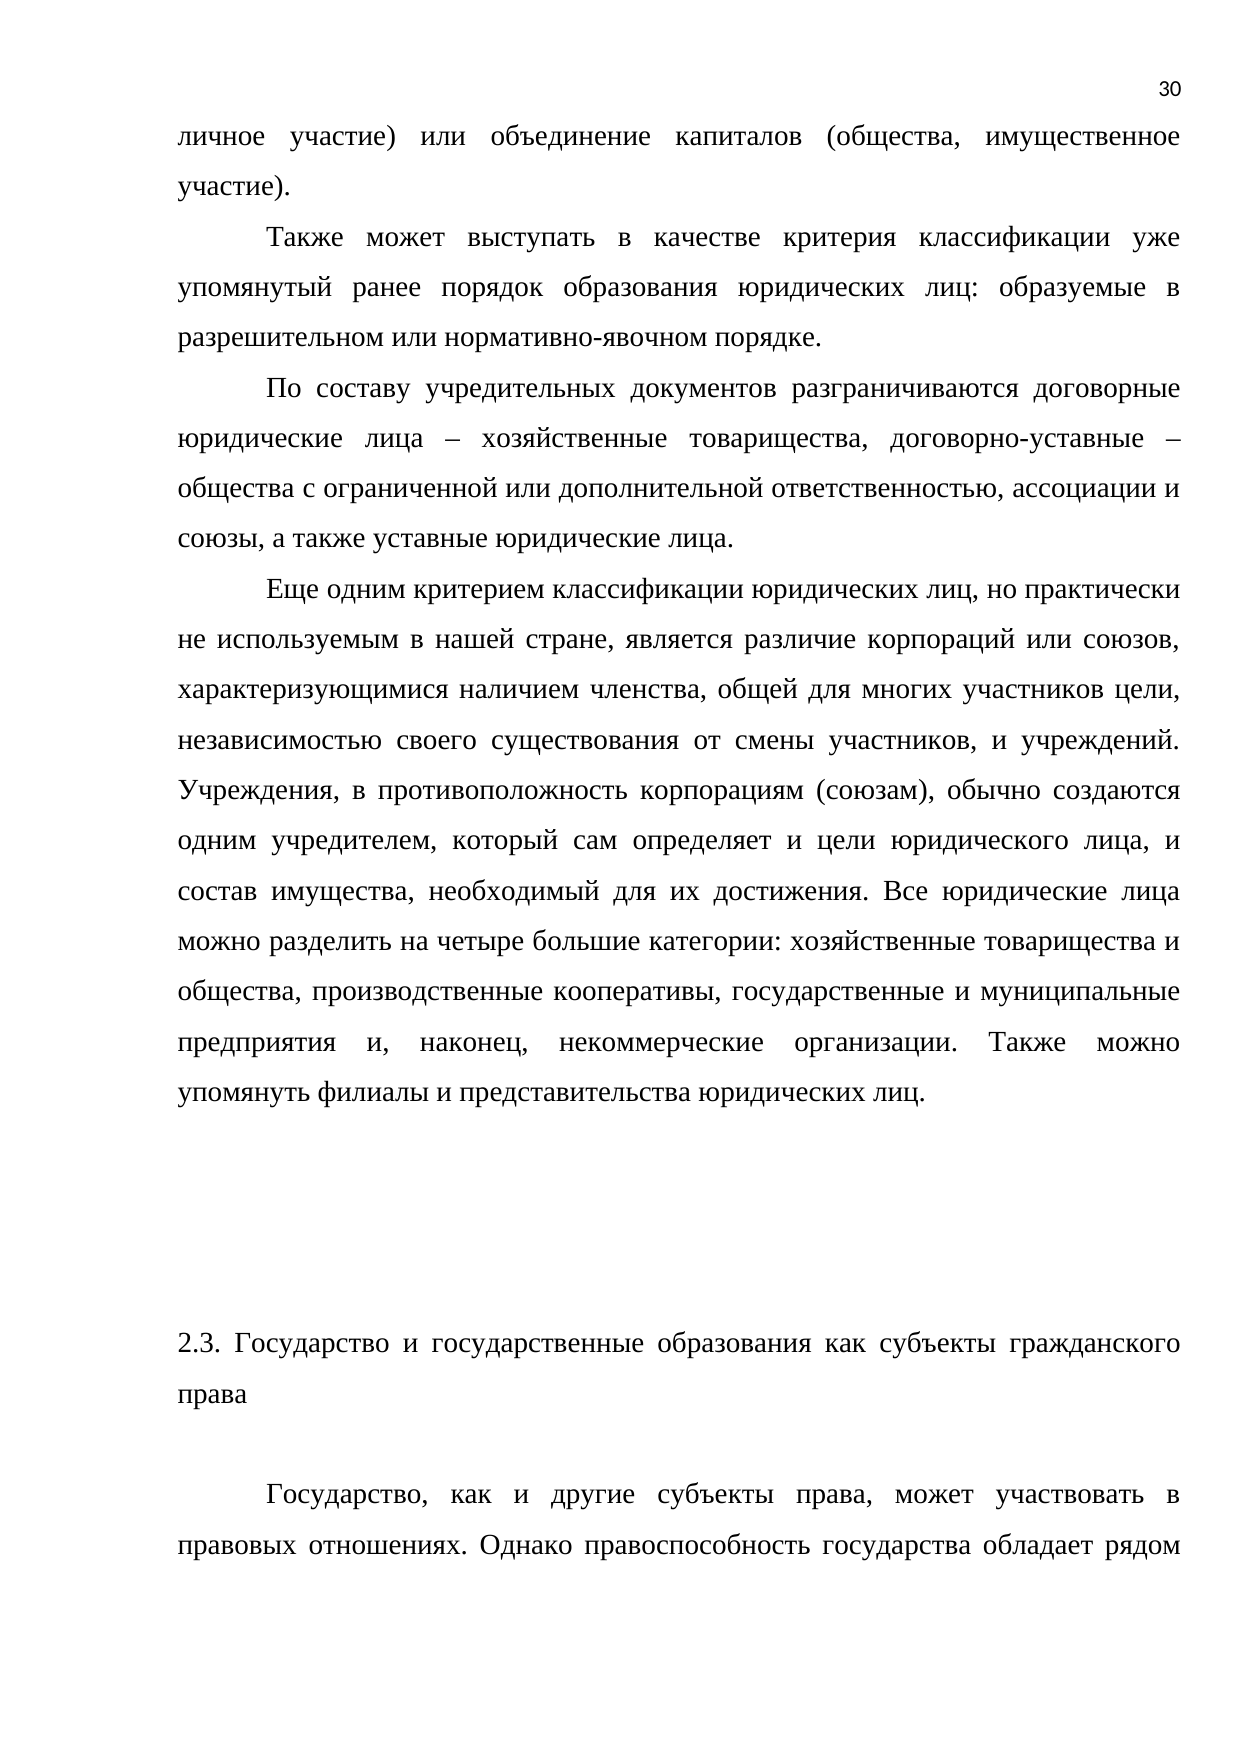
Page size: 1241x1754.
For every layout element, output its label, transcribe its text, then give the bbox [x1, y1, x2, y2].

text Еще одним критерием классификации юридических лиц, но практически не используемым в нашей стране, является различие корпораций или союзов, характеризующимися наличием членства, общей для многих участников цели, независимостью своего существования от смены участников, и учреждений. Учреждения, в противоположность корпорациям (союзам), обычно создаются одним учредителем, который сам определяет и цели юридического лица, и состав имущества, необходимый для их достижения. Все юридические лица можно разделить на четыре большие категории: хозяйственные товарищества и общества, производственные кооперативы, государственные и муниципальные предприятия и, наконец, некоммерческие организации. Также можно упомянуть филиалы и представительства юридических лиц. [177, 571, 1181, 1108]
text Также может выступать в качестве критерия классификации уже упомянутый ранее порядок образования юридических лиц: образуемые в разрешительном или нормативно-явочном порядке. [177, 219, 1181, 353]
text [177, 1477, 1181, 1560]
text 2.3. Государство и государственные образования как субъекты гражданского права [177, 1326, 1181, 1409]
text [177, 118, 1181, 202]
text По составу учредительных документов разграничиваются договорные юридические лица – хозяйственные товарищества, договорно-уставные – общества с ограниченной или дополнительной ответственностью, ассоциации и союзы, а также уставные юридические лица. [177, 370, 1181, 554]
